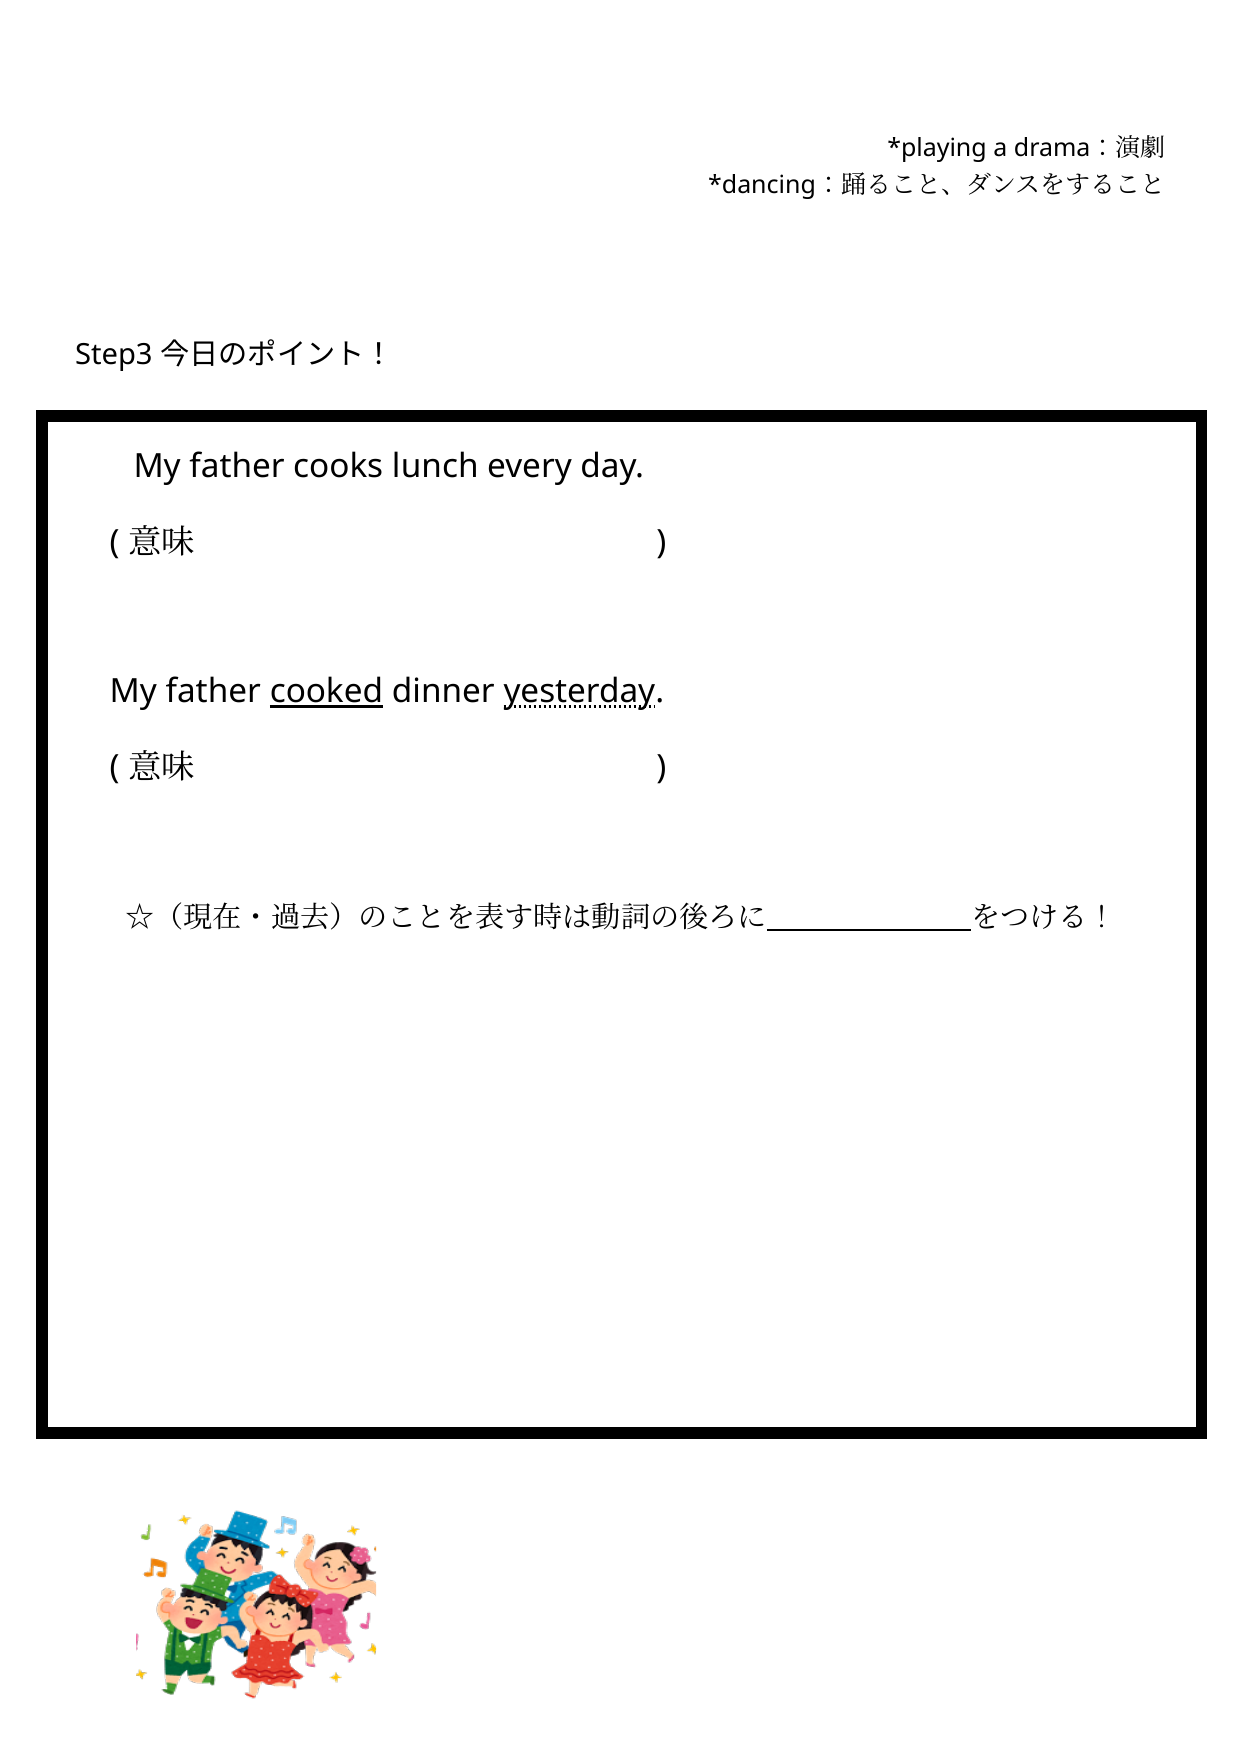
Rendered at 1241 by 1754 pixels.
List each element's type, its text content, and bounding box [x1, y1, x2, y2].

picture [136, 1503, 377, 1705]
text ( 意味 ) [75, 502, 1165, 577]
list *dancing：踊ること、ダンスをすること [137, 164, 1165, 202]
text ☆（現在・過去）のことを表す時は動詞の後ろに をつける！ [75, 877, 1165, 952]
text Step3 今日のポイント！ [75, 314, 1165, 389]
list *playing a drama：演劇 [137, 127, 1165, 164]
text My father cooked dinner yesterday. [75, 652, 1165, 727]
text ( 意味 ) [75, 727, 1165, 802]
text My father cooks lunch every day. [75, 427, 1165, 502]
